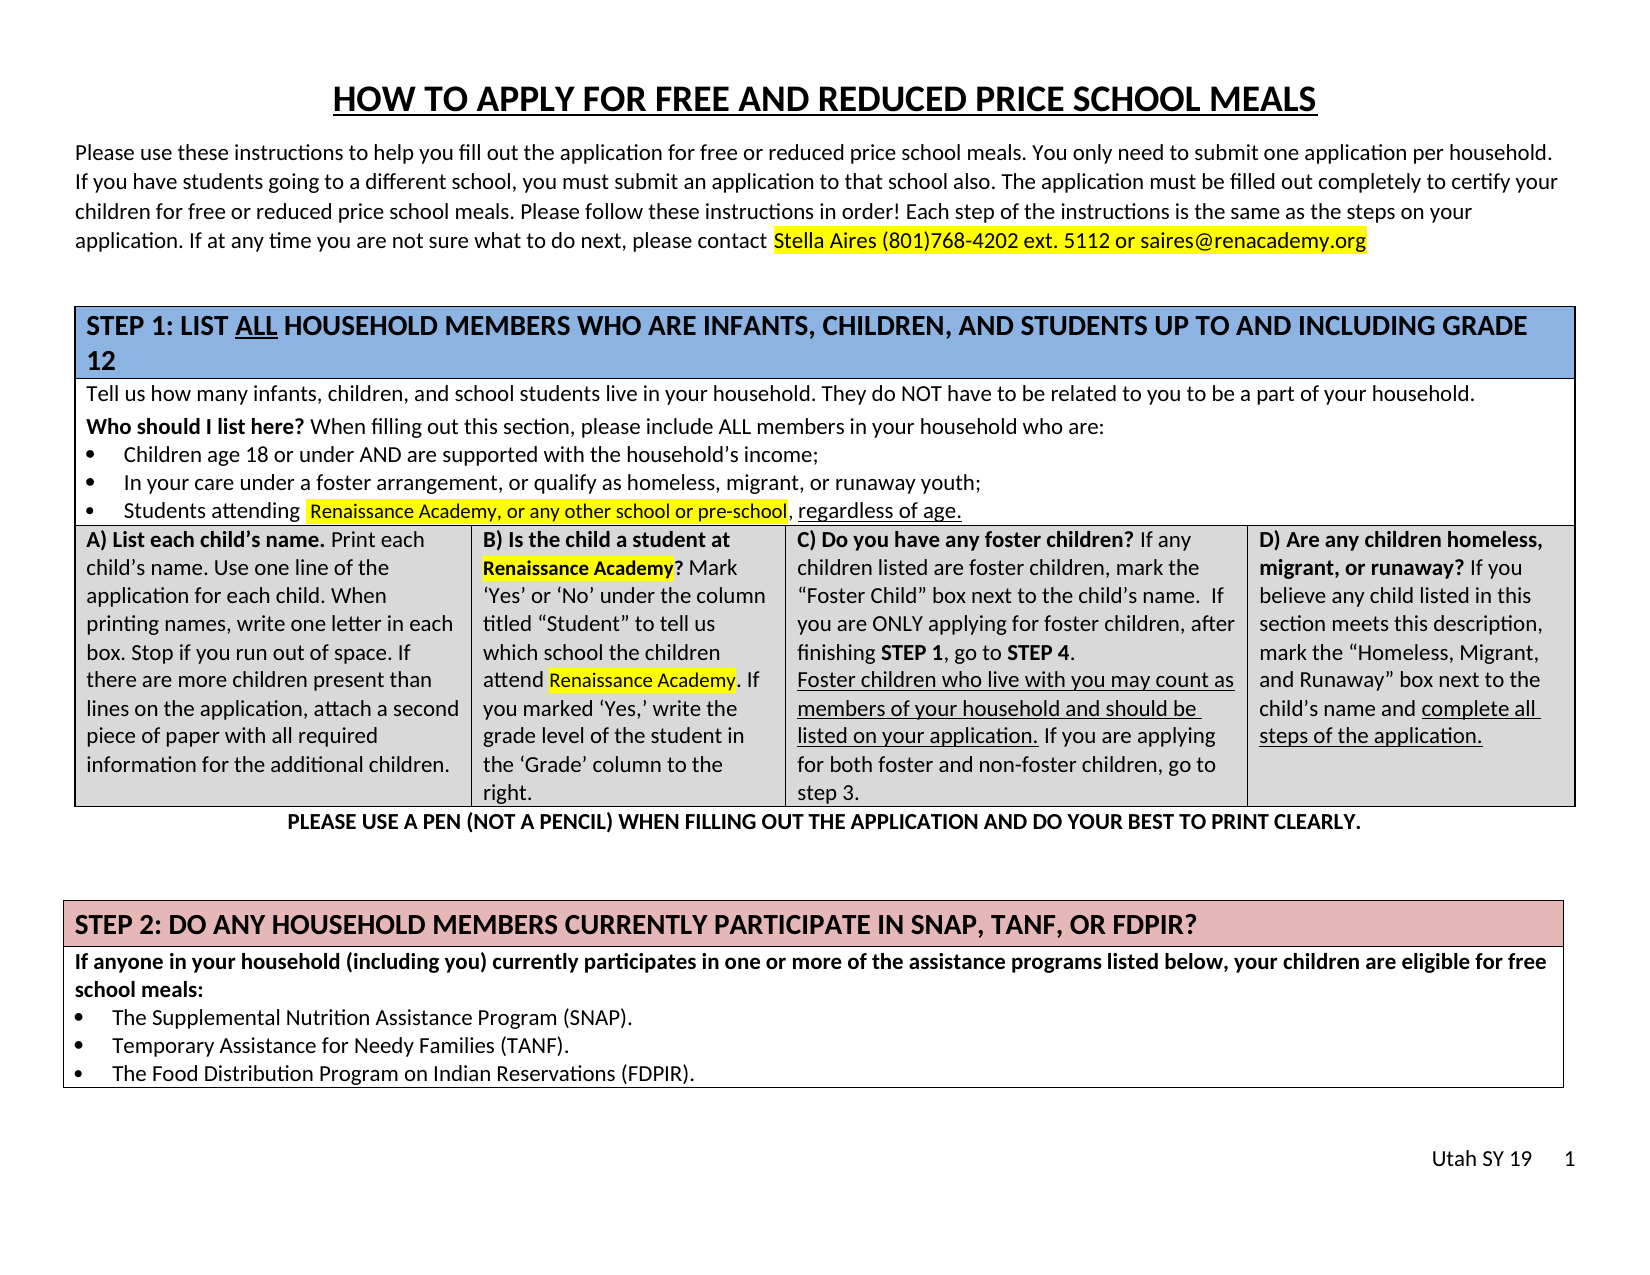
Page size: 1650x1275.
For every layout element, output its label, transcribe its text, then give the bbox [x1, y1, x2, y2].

table_header STEP 1: LIST ALL HOUSEHOLD MEMBERS WHO ARE INFANTS, CHILDREN, AND STUDENTS UP TO AND INCLUDING GRADE 12 [76, 307, 1574, 378]
table_header STEP 2: DO ANY HOUSEHOLD MEMBERS CURRENTLY PARTICIPATE IN SNAP, TANF, OR FDPIR? [64, 901, 1563, 946]
table_cell Tell us how many infants, children, and school students live in your household. They do NOT have to be related to you to be a part of your household. Who should I list here? When filling out this section, please include ALL members in your household who are: Children age 18 or under AND are supported with the household’s income; In your care under a foster arrangement, or qualify as homeless, migrant, or runaway youth; Students attending Renaissance Academy, or any other school or pre-school, regardless of age. [76, 379, 1574, 524]
text PLEASE USE A PEN (NOT A PENCIL) WHEN FILLING OUT THE APPLICATION AND DO YOUR BEST TO PRINT CLEARLY. [75, 807, 1575, 835]
text HOW TO APPLY FOR FREE AND REDUCED PRICE SCHOOL MEALS [75, 75, 1575, 121]
table_cell C) Do you have any foster children? If any children listed are foster children, mark the “Foster Child” box next to the child’s name. If you are ONLY applying for foster children, after finishing STEP 1, go to STEP 4. Foster children who live with you may count as members of your household and should be listed on your application. If you are applying for both foster and non-foster children, go to step 3. [786, 526, 1247, 806]
table_cell A) List each child’s name. Print each child’s name. Use one line of the application for each child. When printing names, write one letter in each box. Stop if you run out of space. If there are more children present than lines on the application, attach a second piece of paper with all required information for the additional children. [76, 526, 471, 806]
table_cell If anyone in your household (including you) currently participates in one or more of the assistance programs listed below, your children are eligible for free school meals: The Supplemental Nutrition Assistance Program (SNAP). Temporary Assistance for Needy Families (TANF). The Food Distribution Program on Indian Reservations (FDPIR). [64, 947, 1563, 1087]
table_cell D) Are any children homeless, migrant, or runaway? If you believe any child listed in this section meets this description, mark the “Homeless, Migrant, and Runaway” box next to the child’s name and complete all steps of the application. [1248, 526, 1574, 806]
table_cell B) Is the child a student at Renaissance Academy? Mark ‘Yes’ or ‘No’ under the column titled “Student” to tell us which school the children attend Renaissance Academy. If you marked ‘Yes,’ write the grade level of the student in the ‘Grade’ column to the right. [472, 526, 785, 806]
text Please use these instructions to help you fill out the application for free or reduced price school meals. You only need to submit one application per household. If you have students going to a different school, you must submit an application to that school also. The application must be filled out completely to certify your children for free or reduced price school meals. Please follow these instructions in order! Each step of the instructions is the same as the steps on your application. If at any time you are not sure what to do next, please contact Stella Aires (801)768-4202 ext. 5112 or saires@renacademy.org [75, 138, 1575, 254]
